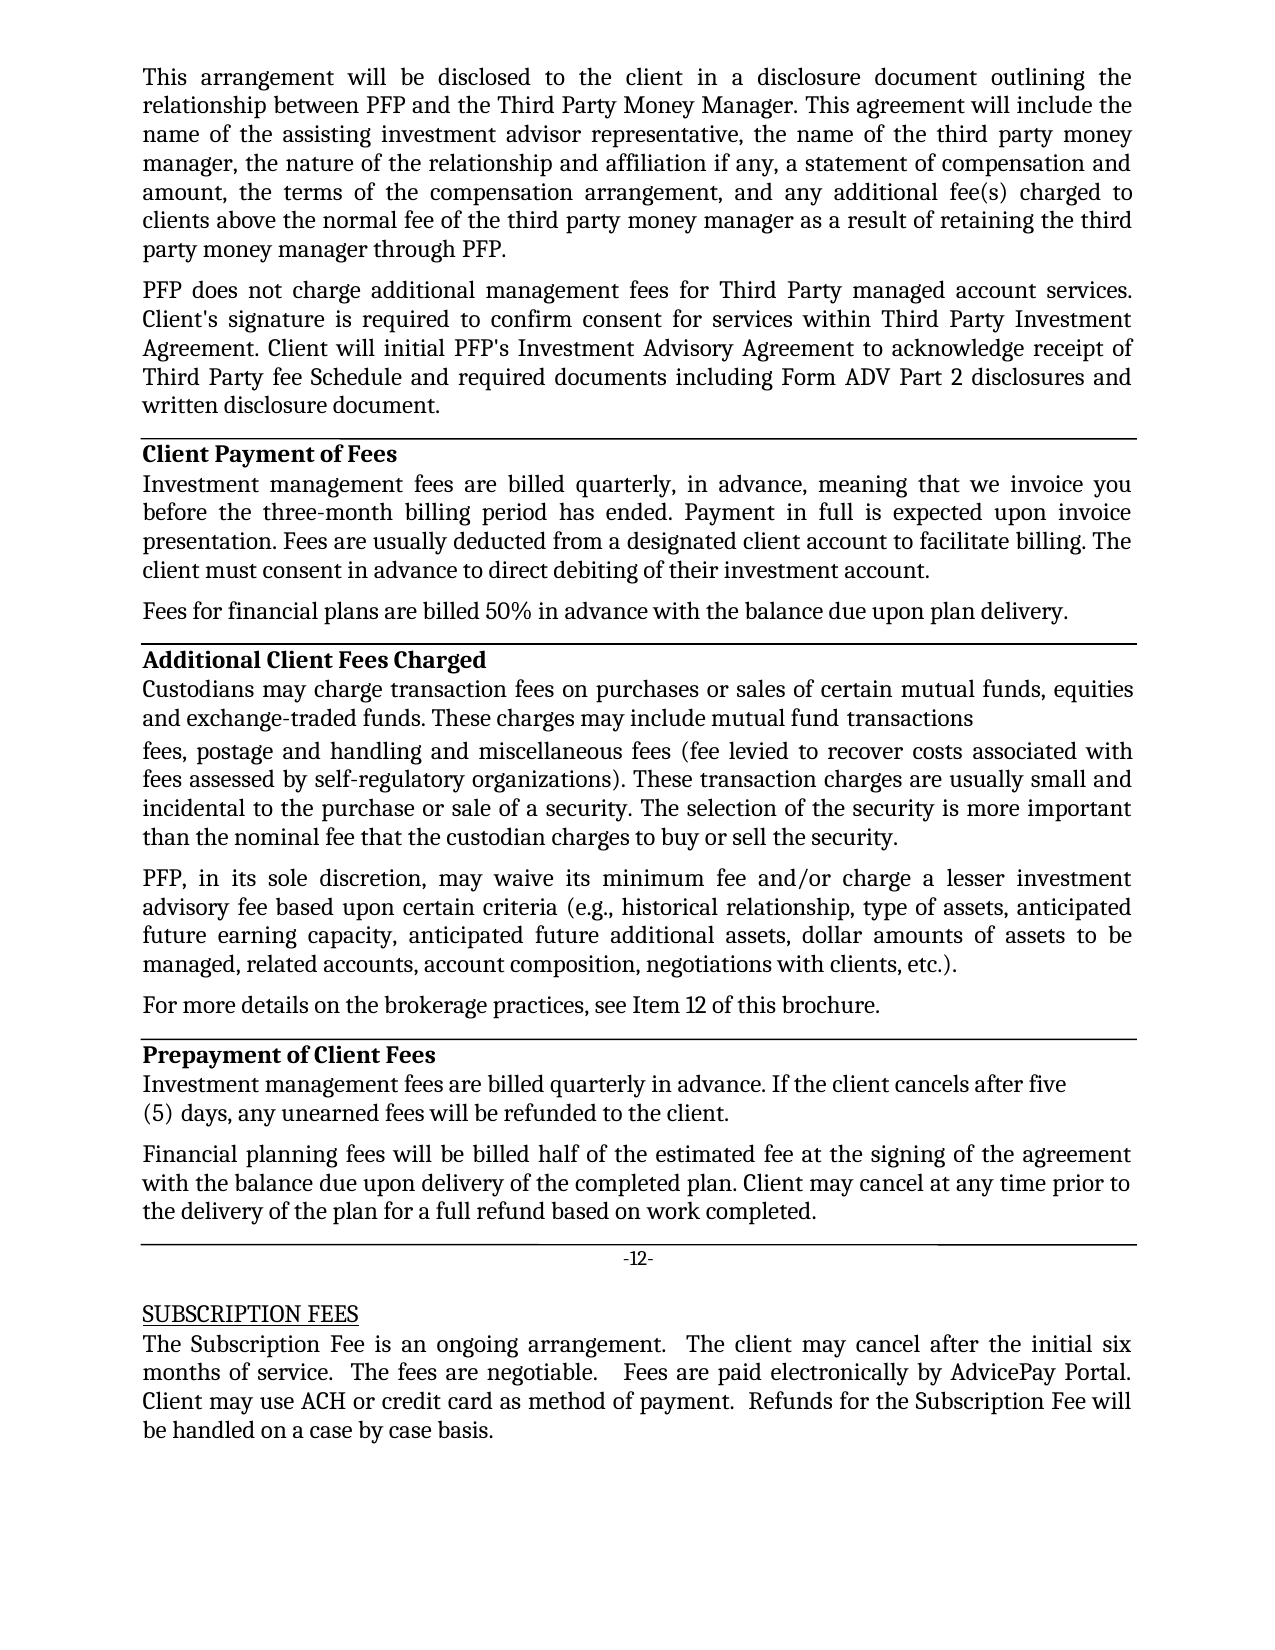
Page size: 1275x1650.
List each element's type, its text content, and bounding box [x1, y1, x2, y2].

text The Subscription Fee is an ongoing arrangement. The client may cancel after the initial six months of service. The fees are negotiable. Fees are paid electronically by AdvicePay Portal. Client may use ACH or credit card as method of payment. Refunds for the Subscription Fee will be handled on a case by case basis. [142, 1329, 1134, 1444]
subtitle Additional Client Fees Charged [142, 639, 1227, 675]
list days, any unearned fees will be refunded to the client. [142, 1098, 1227, 1127]
text Financial planning fees will be billed half of the estimated fee at the signing of the agreement with the balance due upon delivery of the completed plan. Client may cancel at any time prior to the delivery of the plan for a full refund based on work completed. [142, 1140, 1133, 1226]
text For more details on the brokerage practices, see Item 12 of this brochure. [142, 991, 1227, 1020]
text Custodians may charge transaction fees on purchases or sales of certain mutual funds, equities and exchange-traded funds. These charges may include mutual fund transactions [142, 675, 1133, 733]
subtitle Client Payment of Fees [142, 434, 1227, 469]
text -12- [142, 1246, 1134, 1271]
subtitle Prepayment of Client Fees [142, 1034, 1227, 1069]
text SUBSCRIPTION FEES [142, 1300, 1134, 1329]
text This arrangement will be disclosed to the client in a disclosure document outlining the relationship between PFP and the Third Party Money Manager. This agreement will include the name of the assisting investment advisor representative, the name of the third party money manager, the nature of the relationship and affiliation if any, a statement of compensation and amount, the terms of the compensation arrangement, and any additional fee(s) charged to clients above the normal fee of the third party money manager as a result of retaining the third party money manager through PFP. [142, 62, 1134, 264]
text Investment management fees are billed quarterly in advance. If the client cancels after five [142, 1069, 1227, 1098]
text PFP does not charge additional management fees for Third Party managed account services. Client's signature is required to confirm consent for services within Third Party Investment Agreement. Client will initial PFP's Investment Advisory Agreement to acknowledge receipt of Third Party fee Schedule and required documents including Form ADV Part 2 disclosures and written disclosure document. [142, 276, 1133, 420]
text Investment management fees are billed quarterly, in advance, meaning that we invoice you before the three-month billing period has ended. Payment in full is expected upon invoice presentation. Fees are usually deducted from a designated client account to facilitate billing. The client must consent in advance to direct debiting of their investment account. [142, 469, 1133, 584]
text fees, postage and handling and miscellaneous fees (fee levied to recover costs associated with fees assessed by self-regulatory organizations). These transaction charges are usually small and incidental to the purchase or sale of a security. The selection of the security is more important than the nominal fee that the custodian charges to buy or sell the security. [142, 737, 1133, 852]
text PFP, in its sole discretion, may waive its minimum fee and/or charge a lesser investment advisory fee based upon certain criteria (e.g., historical relationship, type of assets, anticipated future earning capacity, anticipated future additional assets, dollar amounts of assets to be managed, related accounts, account composition, negotiations with clients, etc.). [142, 864, 1133, 979]
text Fees for financial plans are billed 50% in advance with the balance due upon plan delivery. [142, 597, 1227, 626]
